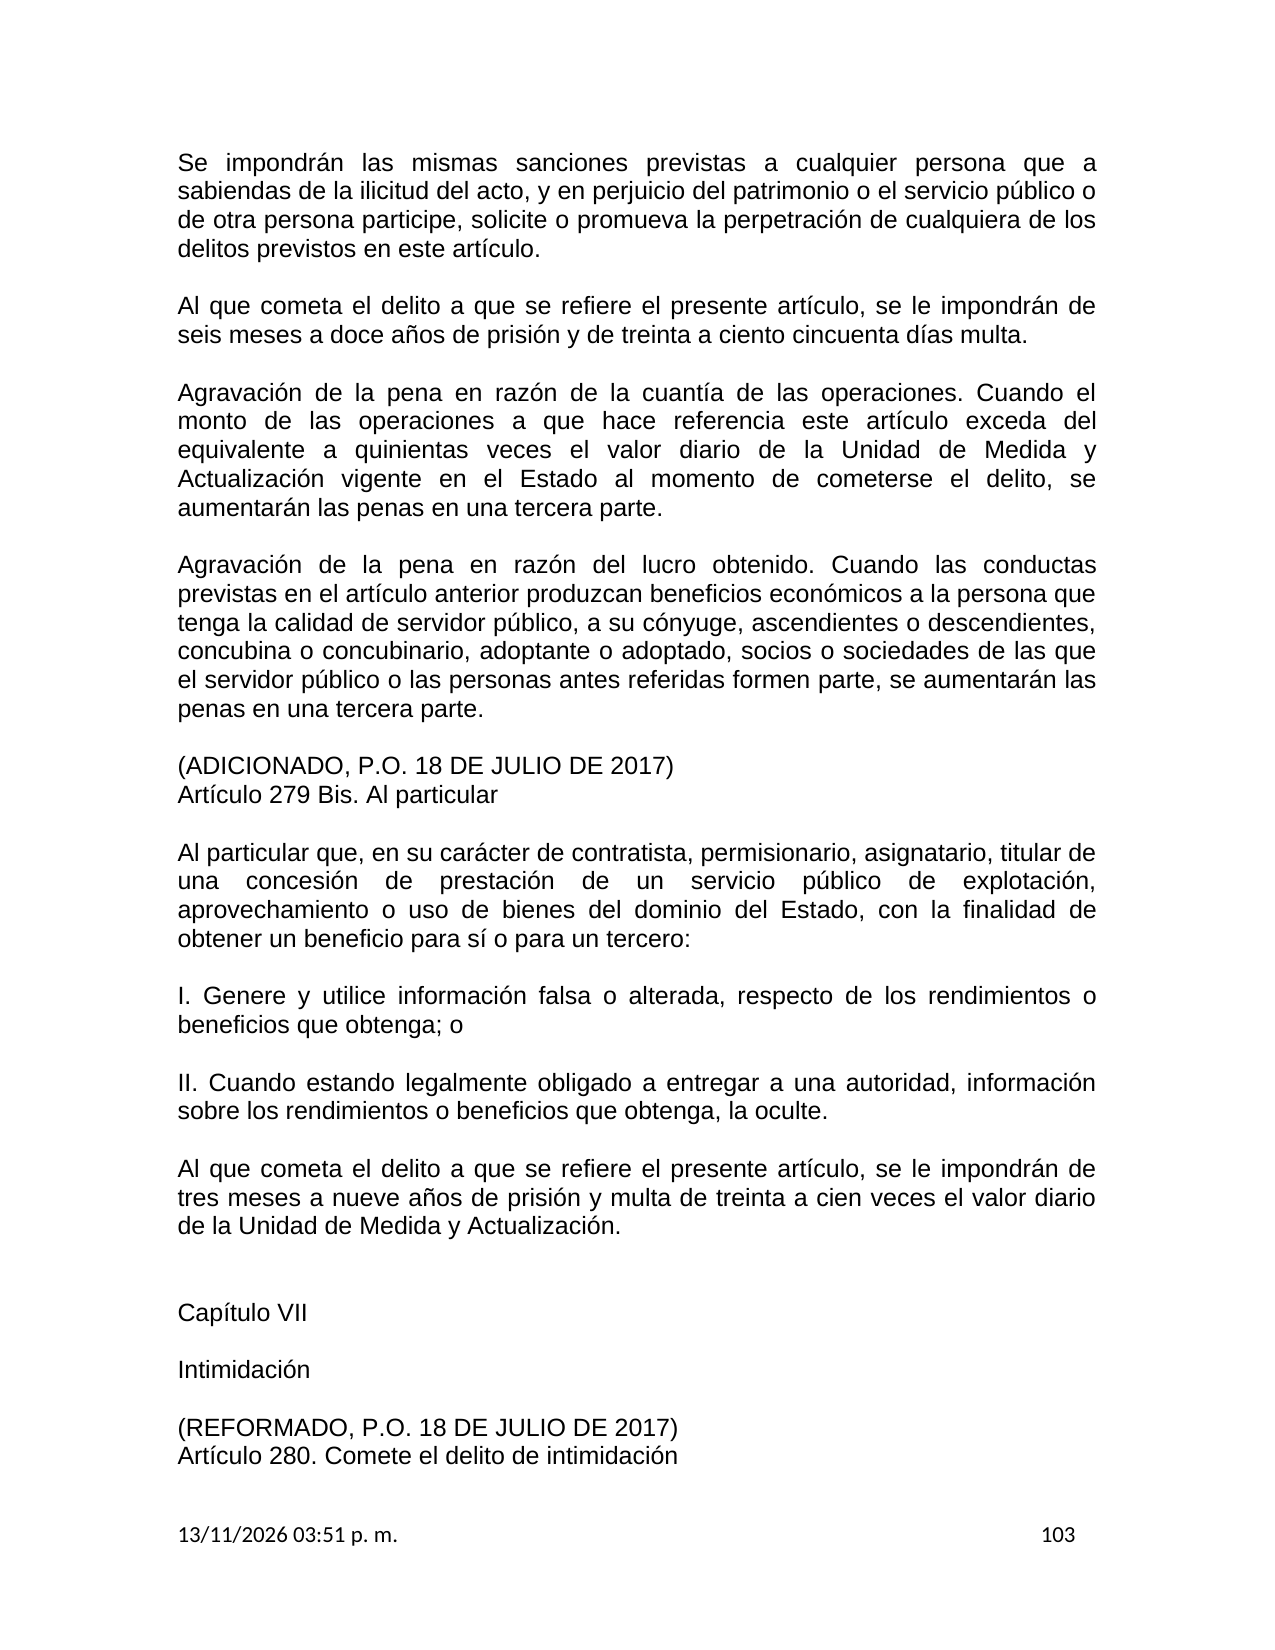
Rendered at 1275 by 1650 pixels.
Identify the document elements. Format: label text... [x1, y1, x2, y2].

text Al particular que, en su carácter de contratista, permisionario, asignatario, titular de una concesión de prestación de un servicio público de explotación, aprovechamiento o uso de bienes del dominio del Estado, con la finalidad de obtener un beneficio para sí o para un tercero: [177, 838, 1098, 953]
text Intimidación [177, 1355, 1098, 1384]
text Capítulo VII [177, 1298, 1098, 1326]
text I. Genere y utilice información falsa o alterada, respecto de los rendimientos o beneficios que obtenga; o [177, 981, 1098, 1039]
text Al que cometa el delito a que se refiere el presente artículo, se le impondrán de seis meses a doce años de prisión y de treinta a ciento cincuenta días multa. [177, 291, 1098, 349]
text Artículo 279 Bis. Al particular [177, 780, 1098, 809]
text (REFORMADO, P.O. 18 DE JULIO DE 2017) [177, 1413, 1098, 1441]
text Artículo 280. Comete el delito de intimidación [177, 1441, 1098, 1470]
text II. Cuando estando legalmente obligado a entregar a una autoridad, información sobre los rendimientos o beneficios que obtenga, la oculte. [177, 1068, 1098, 1125]
text (ADICIONADO, P.O. 18 DE JULIO DE 2017) [177, 751, 1098, 780]
text Al que cometa el delito a que se refiere el presente artículo, se le impondrán de tres meses a nueve años de prisión y multa de treinta a cien veces el valor diario de la Unidad de Medida y Actualización. [177, 1154, 1098, 1240]
text Se impondrán las mismas sanciones previstas a cualquier persona que a sabiendas de la ilicitud del acto, y en perjuicio del patrimonio o el servicio público o de otra persona participe, solicite o promueva la perpetración de cualquiera de los delitos previstos en este artículo. [177, 148, 1098, 263]
text Agravación de la pena en razón de la cuantía de las operaciones. Cuando el monto de las operaciones a que hace referencia este artículo exceda del equivalente a quinientas veces el valor diario de la Unidad de Medida y Actualización vigente en el Estado al momento de cometerse el delito, se aumentarán las penas en una tercera parte. [177, 378, 1098, 521]
text Agravación de la pena en razón del lucro obtenido. Cuando las conductas previstas en el artículo anterior produzcan beneficios económicos a la persona que tenga la calidad de servidor público, a su cónyuge, ascendientes o descendientes, concubina o concubinario, adoptante o adoptado, socios o sociedades de las que el servidor público o las personas antes referidas formen parte, se aumentarán las penas en una tercera parte. [177, 550, 1098, 723]
